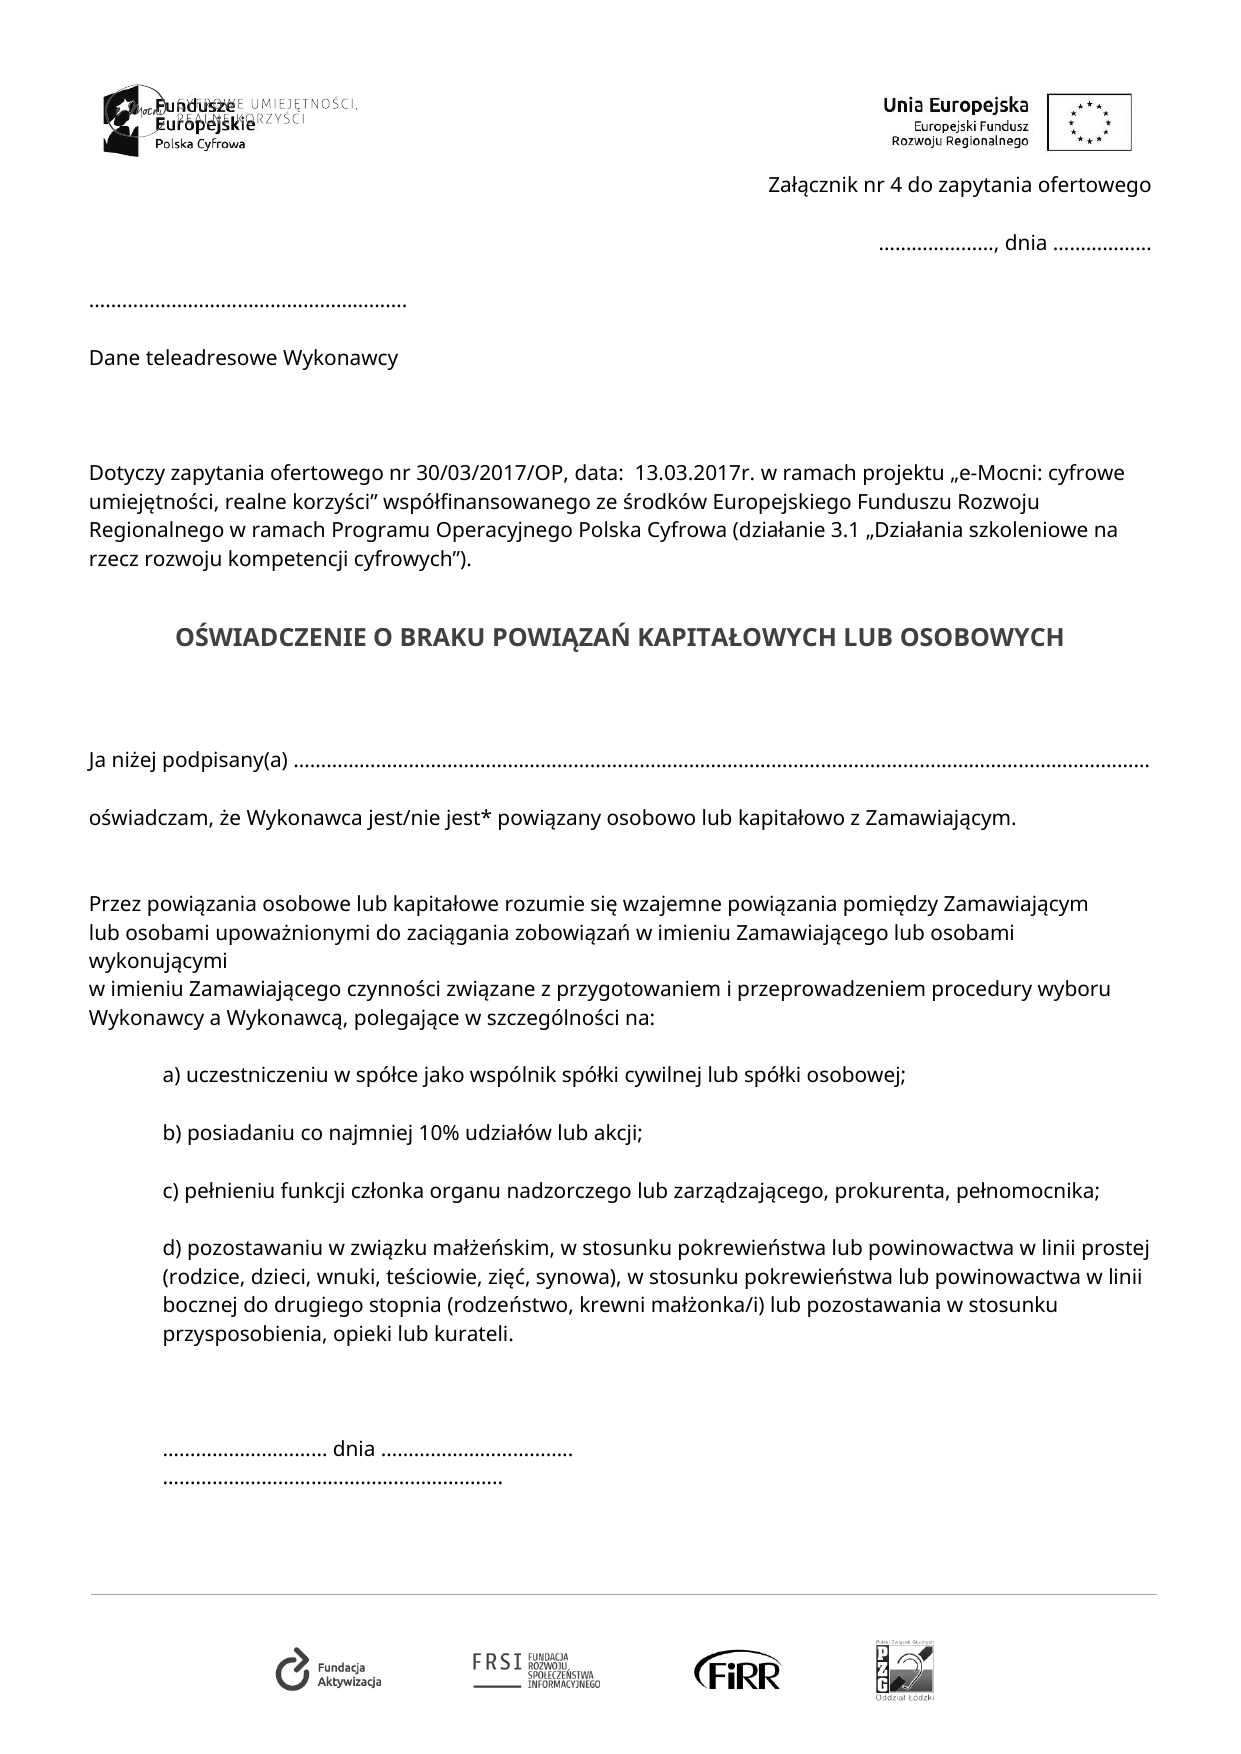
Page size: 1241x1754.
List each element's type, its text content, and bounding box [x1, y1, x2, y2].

text c) pełnieniu funkcji członka organu nadzorczego lub zarządzającego, prokurenta, pełnomocnika; [162, 1176, 1152, 1204]
picture [103, 81, 364, 102]
text Załącznik nr 4 do zapytania ofertowego [89, 102, 1152, 199]
text ………………………… dnia …………………………….. …………………………………………………….. [89, 1434, 1152, 1491]
subtitle OŚWIADCZENIE O BRAKU POWIĄZAŃ KAPITAŁOWYCH LUB OSOBOWYCH [89, 619, 1152, 654]
text Ja niżej podpisany(a) ………………………………………………………………………………………………………………………………………… [89, 746, 1152, 774]
text oświadczam, że Wykonawca jest/nie jest* powiązany osobowo lub kapitałowo z Zamawiającym. [89, 803, 1152, 832]
text Przez powiązania osobowe lub kapitałowe rozumie się wzajemne powiązania pomiędzy Zamawiającym lub osobami upoważnionymi do zaciągania zobowiązań w imieniu Zamawiającego lub osobami wykonującymi w imieniu Zamawiającego czynności związane z przygotowaniem i przeprowadzeniem procedury wyboru Wykonawcy a Wykonawcą, polegające w szczególności na: [89, 861, 1152, 1031]
text …………………, dnia ……………… [89, 228, 1152, 256]
text Dotyczy zapytania ofertowego nr 30/03/2017/OP, data: 13.03.2017r. w ramach projektu „e-Mocni: cyfrowe umiejętności, realne korzyści” współfinansowanego ze środków Europejskiego Funduszu Rozwoju Regionalnego w ramach Programu Operacyjnego Polska Cyfrowa (działanie 3.1 „Działania szkoleniowe na rzecz rozwoju kompetencji cyfrowych”). [89, 458, 1152, 572]
text a) uczestniczeniu w spółce jako wspólnik spółki cywilnej lub spółki osobowej; [162, 1061, 1152, 1089]
picture [194, 1625, 1018, 1719]
picture [841, 81, 1132, 102]
text Dane teleadresowe Wykonawcy [89, 343, 1152, 372]
text …………………………………………………. [89, 286, 1152, 314]
text d) pozostawaniu w związku małżeńskim, w stosunku pokrewieństwa lub powinowactwa w linii prostej (rodzice, dzieci, wnuki, teściowie, zięć, synowa), w stosunku pokrewieństwa lub powinowactwa w linii bocznej do drugiego stopnia (rodzeństwo, krewni małżonka/i) lub pozostawania w stosunku przysposobienia, opieki lub kurateli. [162, 1233, 1152, 1347]
text b) posiadaniu co najmniej 10% udziałów lub akcji; [162, 1118, 1152, 1147]
